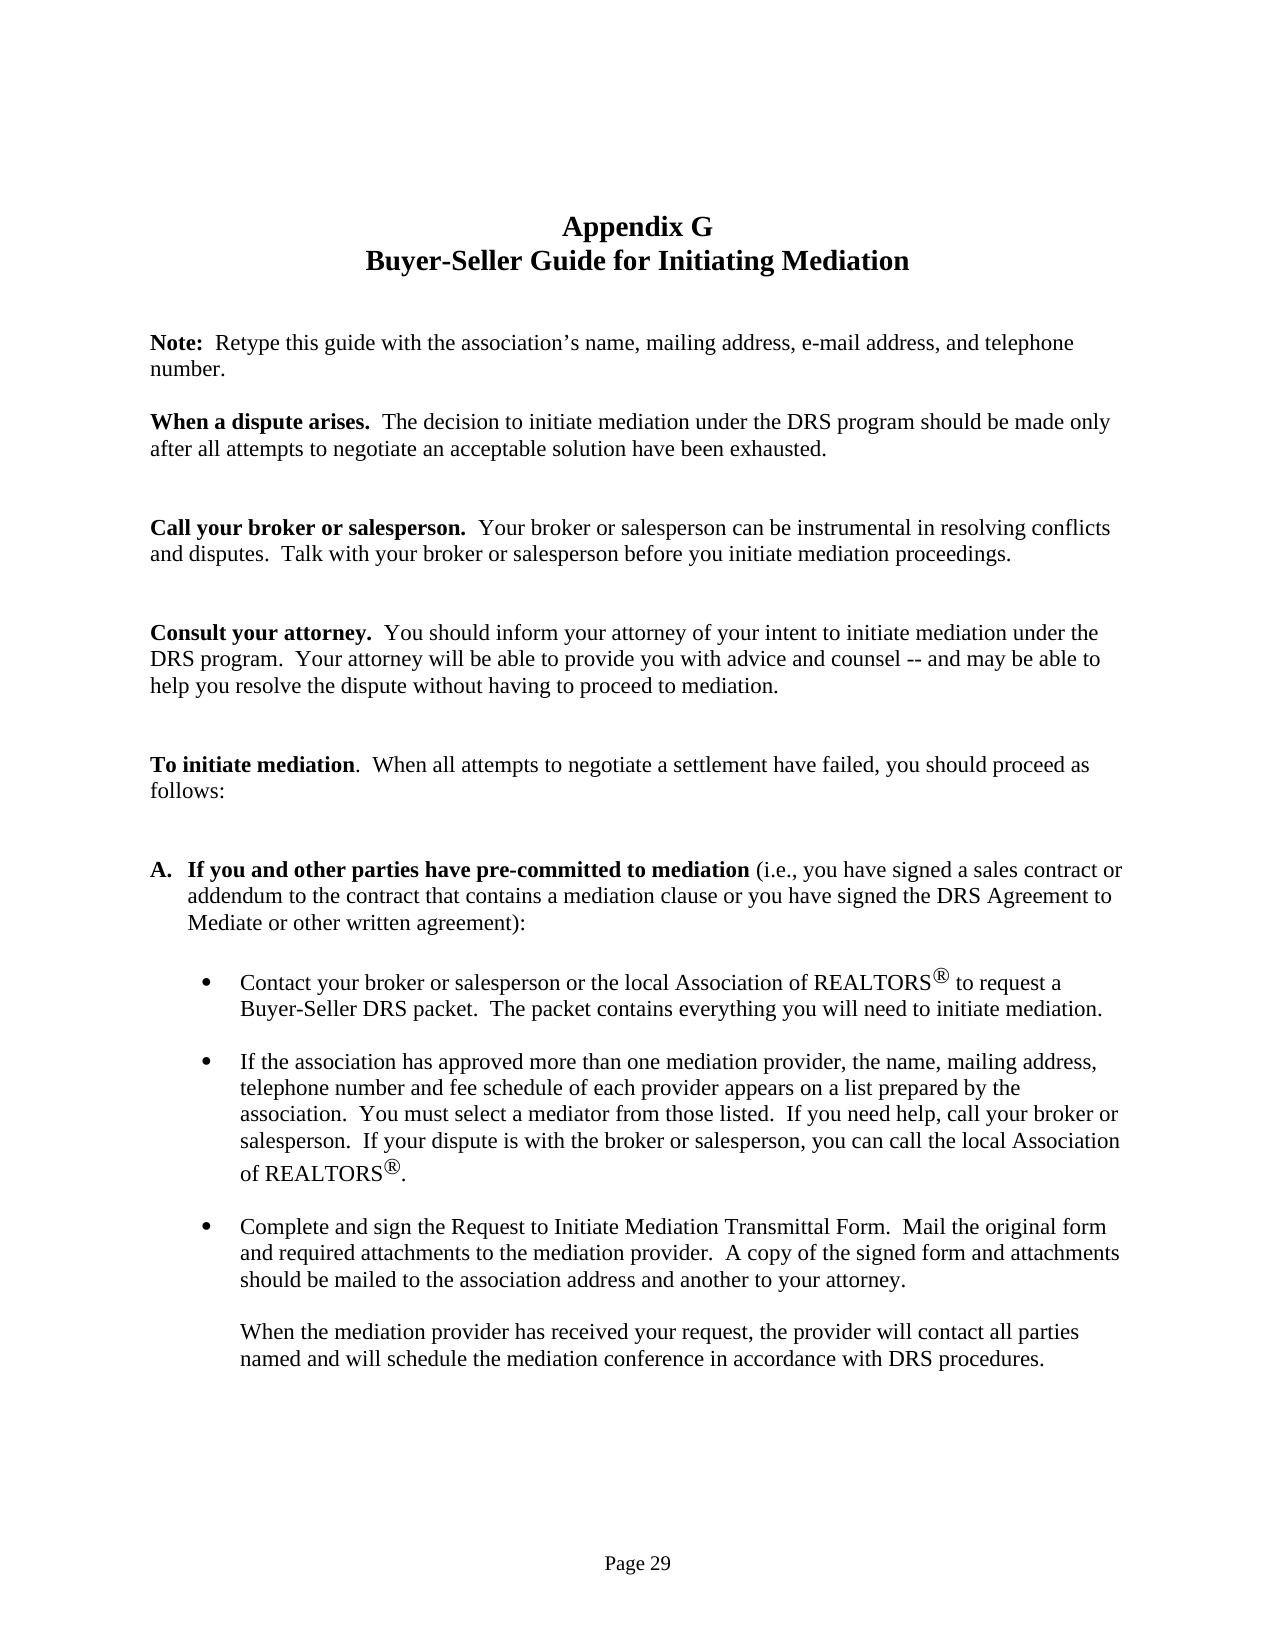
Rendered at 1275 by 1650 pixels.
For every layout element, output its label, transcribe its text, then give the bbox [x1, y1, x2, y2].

title Appendix G [150, 209, 1125, 243]
list When the mediation provider has received your request, the provider will contact all parties named and will schedule the mediation conference in accordance with DRS procedures. [240, 1318, 1125, 1371]
text Note: Retype this guide with the association’s name, mailing address, e-mail address, and telephone number. [150, 329, 1125, 382]
text Call your broker or salesperson. Your broker or salesperson can be instrumental in resolving conflicts and disputes. Talk with your broker or salesperson before you initiate mediation proceedings. [150, 514, 1125, 566]
text When a dispute arises. The decision to initiate mediation under the DRS program should be made only after all attempts to negotiate an acceptable solution have been exhausted. [150, 408, 1125, 461]
text To initiate mediation. When all attempts to negotiate a settlement have failed, you should proceed as follows: [150, 751, 1125, 803]
list Contact your broker or salesperson or the local Association of REALTORS® to request a Buyer-Seller DRS packet. The packet contains everything you will need to initiate mediation. [202, 962, 1125, 1021]
text Consult your attorney. You should inform your attorney of your intent to initiate mediation under the DRS program. Your attorney will be able to provide you with advice and counsel -- and may be able to help you resolve the dispute without having to proceed to mediation. [150, 619, 1125, 698]
list Complete and sign the Request to Initiate Mediation Transmittal Form. Mail the original form and required attachments to the mediation provider. A copy of the signed form and attachments should be mailed to the association address and another to your attorney. [202, 1213, 1125, 1292]
title Buyer-Seller Guide for Initiating Mediation [150, 243, 1125, 276]
list If you and other parties have pre-committed to mediation (i.e., you have signed a sales contract or addendum to the contract that contains a mediation clause or you have signed the DRS Agreement to Mediate or other written agreement): [150, 856, 1125, 935]
